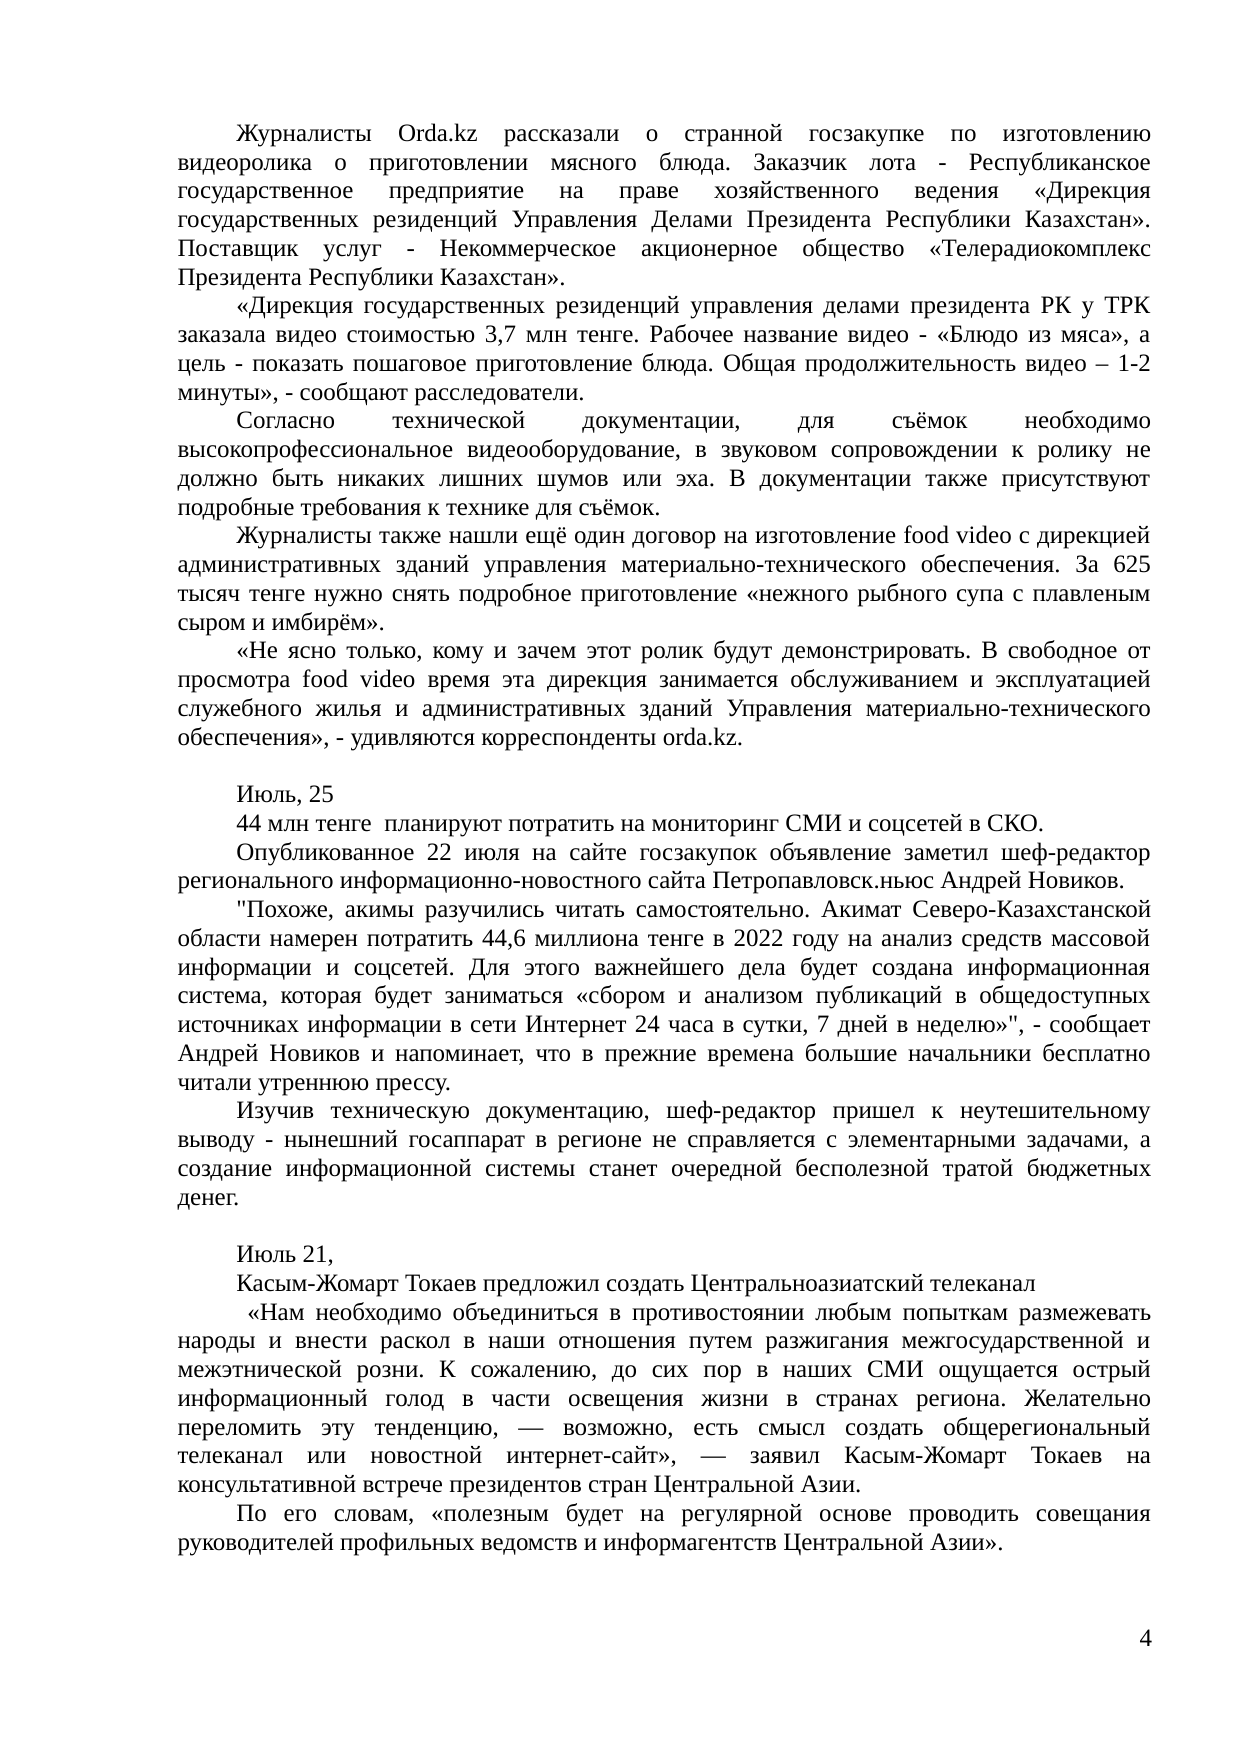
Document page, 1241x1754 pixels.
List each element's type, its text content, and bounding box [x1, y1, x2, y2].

text Касым-Жомарт Токаев предложил создать Центральноазиатский телеканал [177, 1268, 1152, 1297]
text Опубликованное 22 июля на сайте госзакупок объявление заметил шеф-редактор регионального информационно-новостного сайта Петропавловск.ньюс Андрей Новиков. [177, 837, 1152, 894]
text По его словам, «полезным будет на регулярной основе проводить совещания руководителей профильных ведомств и информагентств Центральной Азии». [177, 1498, 1152, 1556]
text Журналисты также нашли ещё один договор на изготовление food video с дирекцией административных зданий управления материально-технического обеспечения. За 625 тысяч тенге нужно снять подробное приготовление «нежного рыбного супа с плавленым сыром и имбирём». [177, 521, 1152, 636]
text Июль, 25 [177, 779, 1152, 808]
text Изучив техническую документацию, шеф-редактор пришел к неутешительному выводу - нынешний госаппарат в регионе не справляется с элементарными задачами, а создание информационной системы станет очередной бесполезной тратой бюджетных денег. [177, 1096, 1152, 1211]
text «Дирекция государственных резиденций управления делами президента РК у ТРК заказала видео стоимостью 3,7 млн тенге. Рабочее название видео - «Блюдо из мяса», а цель - показать пошаговое приготовление блюда. Общая продолжительность видео – 1-2 минуты», - сообщают расследователи. [177, 291, 1152, 406]
text 44 млн тенге планируют потратить на мониторинг СМИ и соцсетей в СКО. [177, 808, 1152, 837]
text «Не ясно только, кому и зачем этот ролик будут демонстрировать. В свободное от просмотра food video время эта дирекция занимается обслуживанием и эксплуатацией служебного жилья и административных зданий Управления материально-технического обеспечения», - удивляются корреспонденты orda.kz. [177, 636, 1152, 751]
text Июль 21, [177, 1239, 1152, 1268]
text Журналисты Orda.kz рассказали о странной госзакупке по изготовлению видеоролика о приготовлении мясного блюда. Заказчик лота - Республиканское государственное предприятие на праве хозяйственного ведения «Дирекция государственных резиденций Управления Делами Президента Республики Казахстан». Поставщик услуг - Некоммерческое акционерное общество «Телерадиокомплекс Президента Республики Казахстан». [177, 118, 1152, 291]
text «Нам необходимо объединиться в противостоянии любым попыткам размежевать народы и внести раскол в наши отношения путем разжигания межгосударственной и межэтнической розни. К сожалению, до сих пор в наших СМИ ощущается острый информационный голод в части освещения жизни в странах региона. Желательно переломить эту тенденцию, — возможно, есть смысл создать общерегиональный телеканал или новостной интернет-сайт», — заявил Касым-Жомарт Токаев на консультативной встрече президентов стран Центральной Азии. [177, 1297, 1152, 1498]
text Согласно технической документации, для съёмок необходимо высокопрофессиональное видеооборудование, в звуковом сопровождении к ролику не должно быть никаких лишних шумов или эха. В документации также присутствуют подробные требования к технике для съёмок. [177, 406, 1152, 521]
text "Похоже, акимы разучились читать самостоятельно. Акимат Северо-Казахстанской области намерен потратить 44,6 миллиона тенге в 2022 году на анализ средств массовой информации и соцсетей. Для этого важнейшего дела будет создана информационная система, которая будет заниматься «сбором и анализом публикаций в общедоступных источниках информации в сети Интернет 24 часа в сутки, 7 дней в неделю»", - сообщает Андрей Новиков и напоминает, что в прежние времена большие начальники бесплатно читали утреннюю прессу. [177, 894, 1152, 1096]
